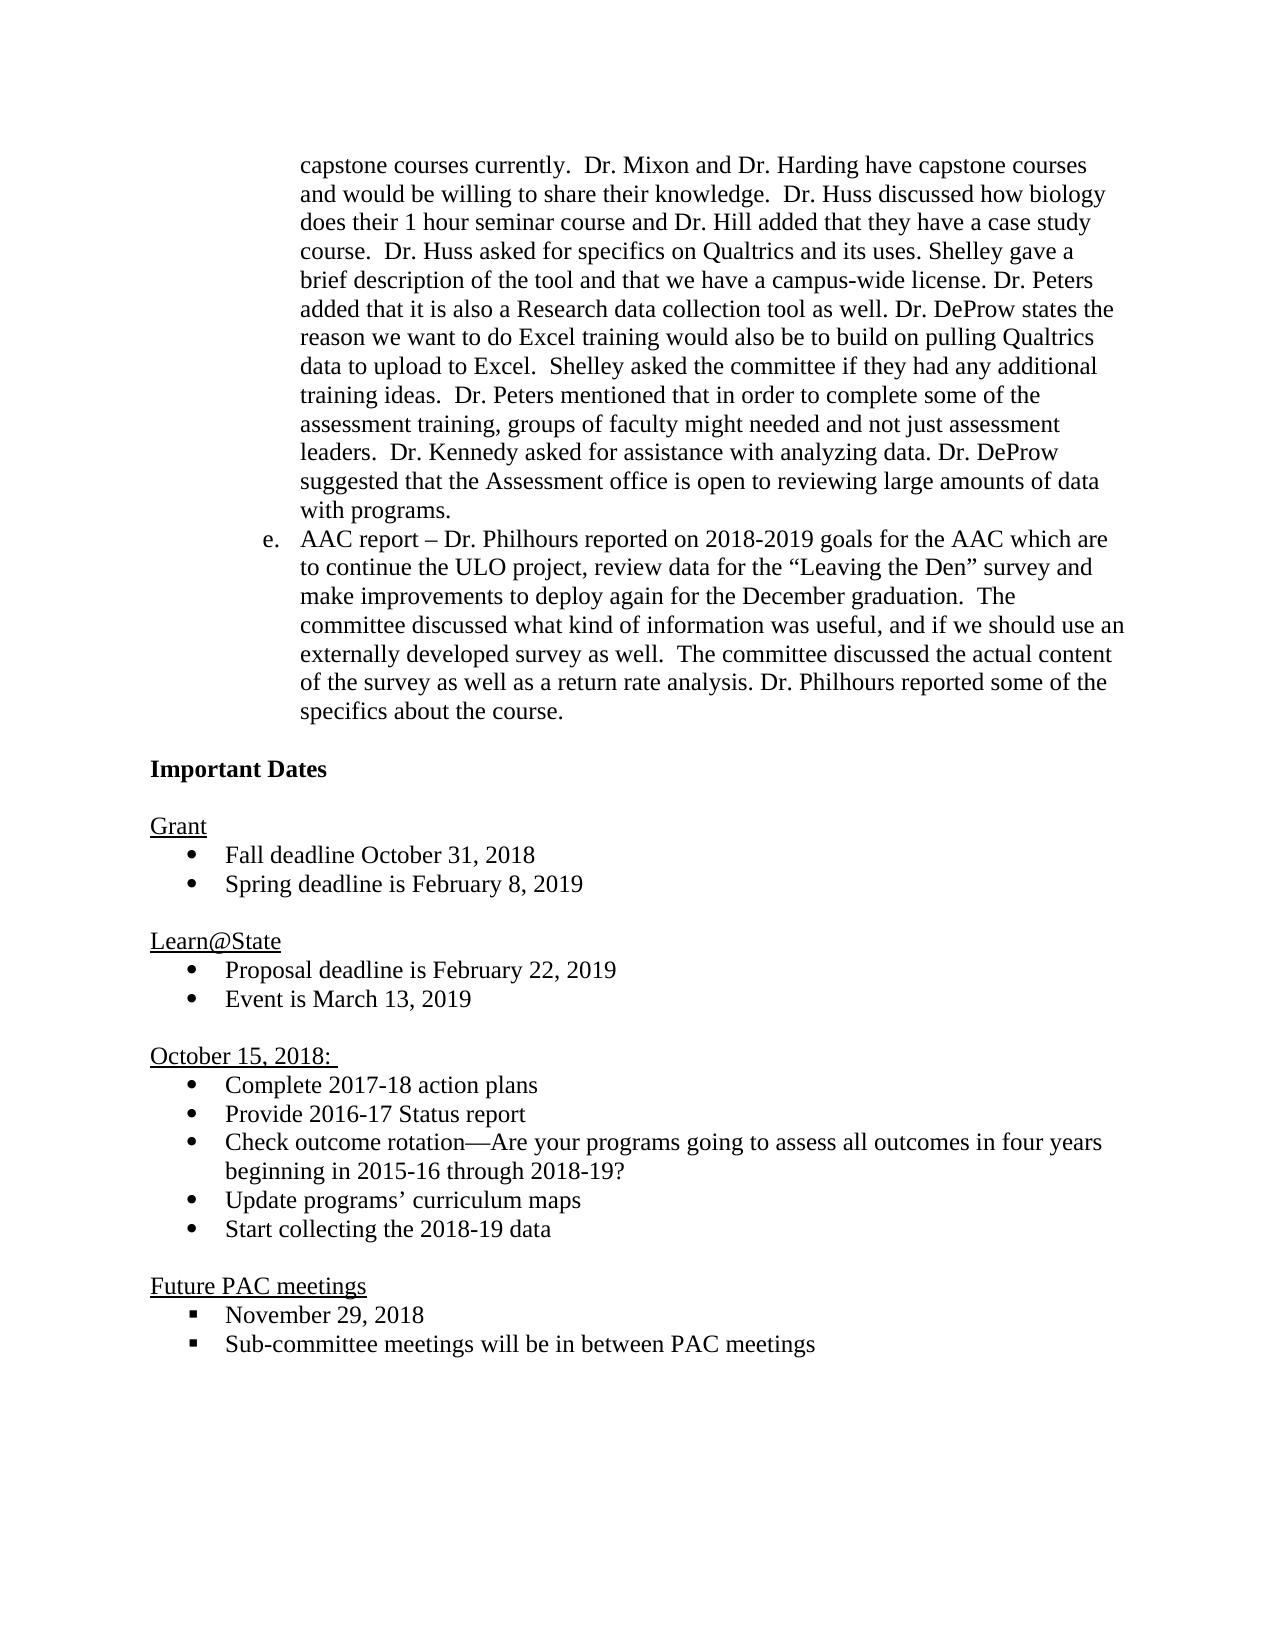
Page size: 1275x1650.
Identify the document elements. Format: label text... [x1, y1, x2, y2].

list Sub-committee meetings will be in between PAC meetings [187, 1329, 1125, 1357]
list Fall deadline October 31, 2018 [187, 840, 1125, 869]
text October 15, 2018: [150, 1041, 1125, 1070]
text Learn@State [150, 926, 1125, 955]
text Grant [150, 811, 1125, 840]
list Proposal deadline is February 22, 2019 [187, 955, 1125, 984]
list Provide 2016-17 Status report [187, 1099, 1125, 1127]
text Important Dates [150, 754, 1125, 782]
list Update programs’ curriculum maps [187, 1185, 1125, 1214]
list AAC report – Dr. Philhours reported on 2018-2019 goals for the AAC which are to continue the ULO project, review data for the “Leaving the Den” survey and make improvements to deploy again for the December graduation. The committee discussed what kind of information was useful, and if we should use an externally developed survey as well. The committee discussed the actual content of the survey as well as a return rate analysis. Dr. Philhours reported some of the specifics about the course. [262, 524, 1125, 725]
list Start collecting the 2018-19 data [187, 1214, 1125, 1242]
list Complete 2017-18 action plans [187, 1070, 1125, 1099]
list Event is March 13, 2019 [187, 984, 1125, 1012]
text Future PAC meetings [150, 1271, 1125, 1300]
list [262, 150, 1125, 524]
list November 29, 2018 [187, 1300, 1125, 1329]
list Check outcome rotation—Are your programs going to assess all outcomes in four years beginning in 2015-16 through 2018-19? [187, 1127, 1125, 1185]
list Spring deadline is February 8, 2019 [187, 869, 1125, 897]
